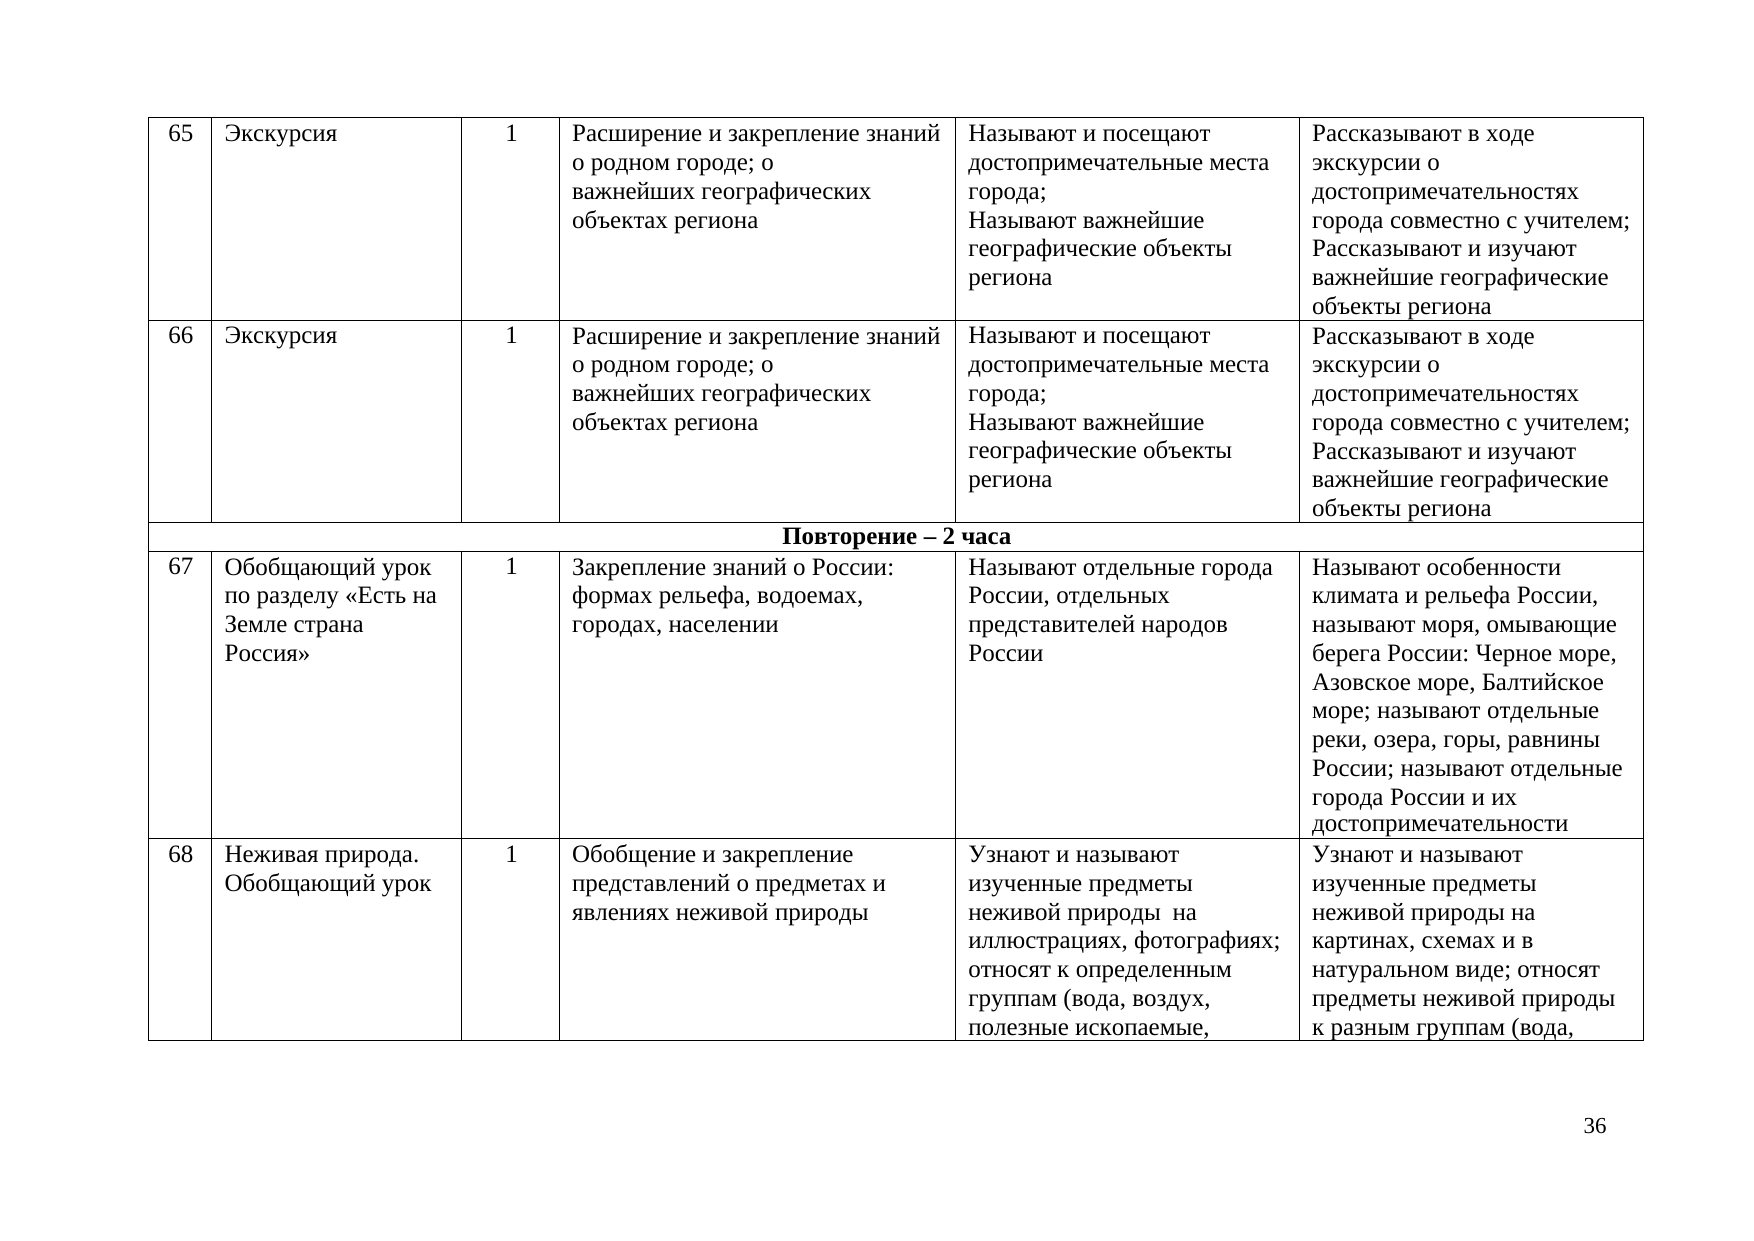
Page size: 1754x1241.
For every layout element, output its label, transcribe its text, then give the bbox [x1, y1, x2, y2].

table_cell Расширение и закрепление знаний о родном городе; о важнейших географических объектах региона [560, 321, 955, 522]
table_cell Называют особенности климата и рельефа России, называют моря, омывающие берега России: Черное море, Азовское море, Балтийское море; называют отдельные реки, озера, горы, равнины России; называют отдельные города России и их достопримечательности [1300, 552, 1643, 838]
table_header Расширение и закрепление знаний о родном городе; о важнейших географических объектах региона [560, 118, 955, 320]
table_header 65 [149, 118, 211, 320]
table_cell Обобщение и закрепление представлений о предметах и явлениях неживой природы [560, 839, 955, 1040]
table_cell 1 [462, 839, 559, 1040]
table_cell 66 [149, 321, 211, 522]
table_cell 67 [149, 552, 211, 838]
table_cell Неживая природа. Обобщающий урок [212, 839, 461, 1040]
table_cell Экскурсия [212, 321, 461, 522]
table_cell Рассказывают в ходе экскурсии о достопримечательностях города совместно с учителем; Рассказывают и изучают важнейшие географические объекты региона [1300, 321, 1643, 522]
table_cell Называют и посещают достопримечательные места города; Называют важнейшие географические объекты региона [956, 321, 1299, 522]
table_cell Повторение – 2 часа [149, 523, 1643, 551]
table_cell Обобщающий урок по разделу «Есть на Земле страна Россия» [212, 552, 461, 838]
table_cell Закрепление знаний о России: формах рельефа, водоемах, городах, населении [560, 552, 955, 838]
table_cell Называют отдельные города России, отдельных представителей народов России [956, 552, 1299, 838]
table_header Экскурсия [212, 118, 461, 320]
table_cell 1 [462, 321, 559, 522]
table_cell 1 [462, 552, 559, 838]
table_header 1 [462, 118, 559, 320]
table_cell Узнают и называют изученные предметы неживой природы на картинах, схемах и в натуральном виде; относят предметы неживой природы к разным группам (вода, [1300, 839, 1643, 1040]
table_cell 68 [149, 839, 211, 1040]
table_header Называют и посещают достопримечательные места города; Называют важнейшие географические объекты региона [956, 118, 1299, 320]
table_cell Узнают и называют изученные предметы неживой природы на иллюстрациях, фотографиях; относят к определенным группам (вода, воздух, полезные ископаемые, [956, 839, 1299, 1040]
table_header Рассказывают в ходе экскурсии о достопримечательностях города совместно с учителем; Рассказывают и изучают важнейшие географические объекты региона [1300, 118, 1643, 320]
